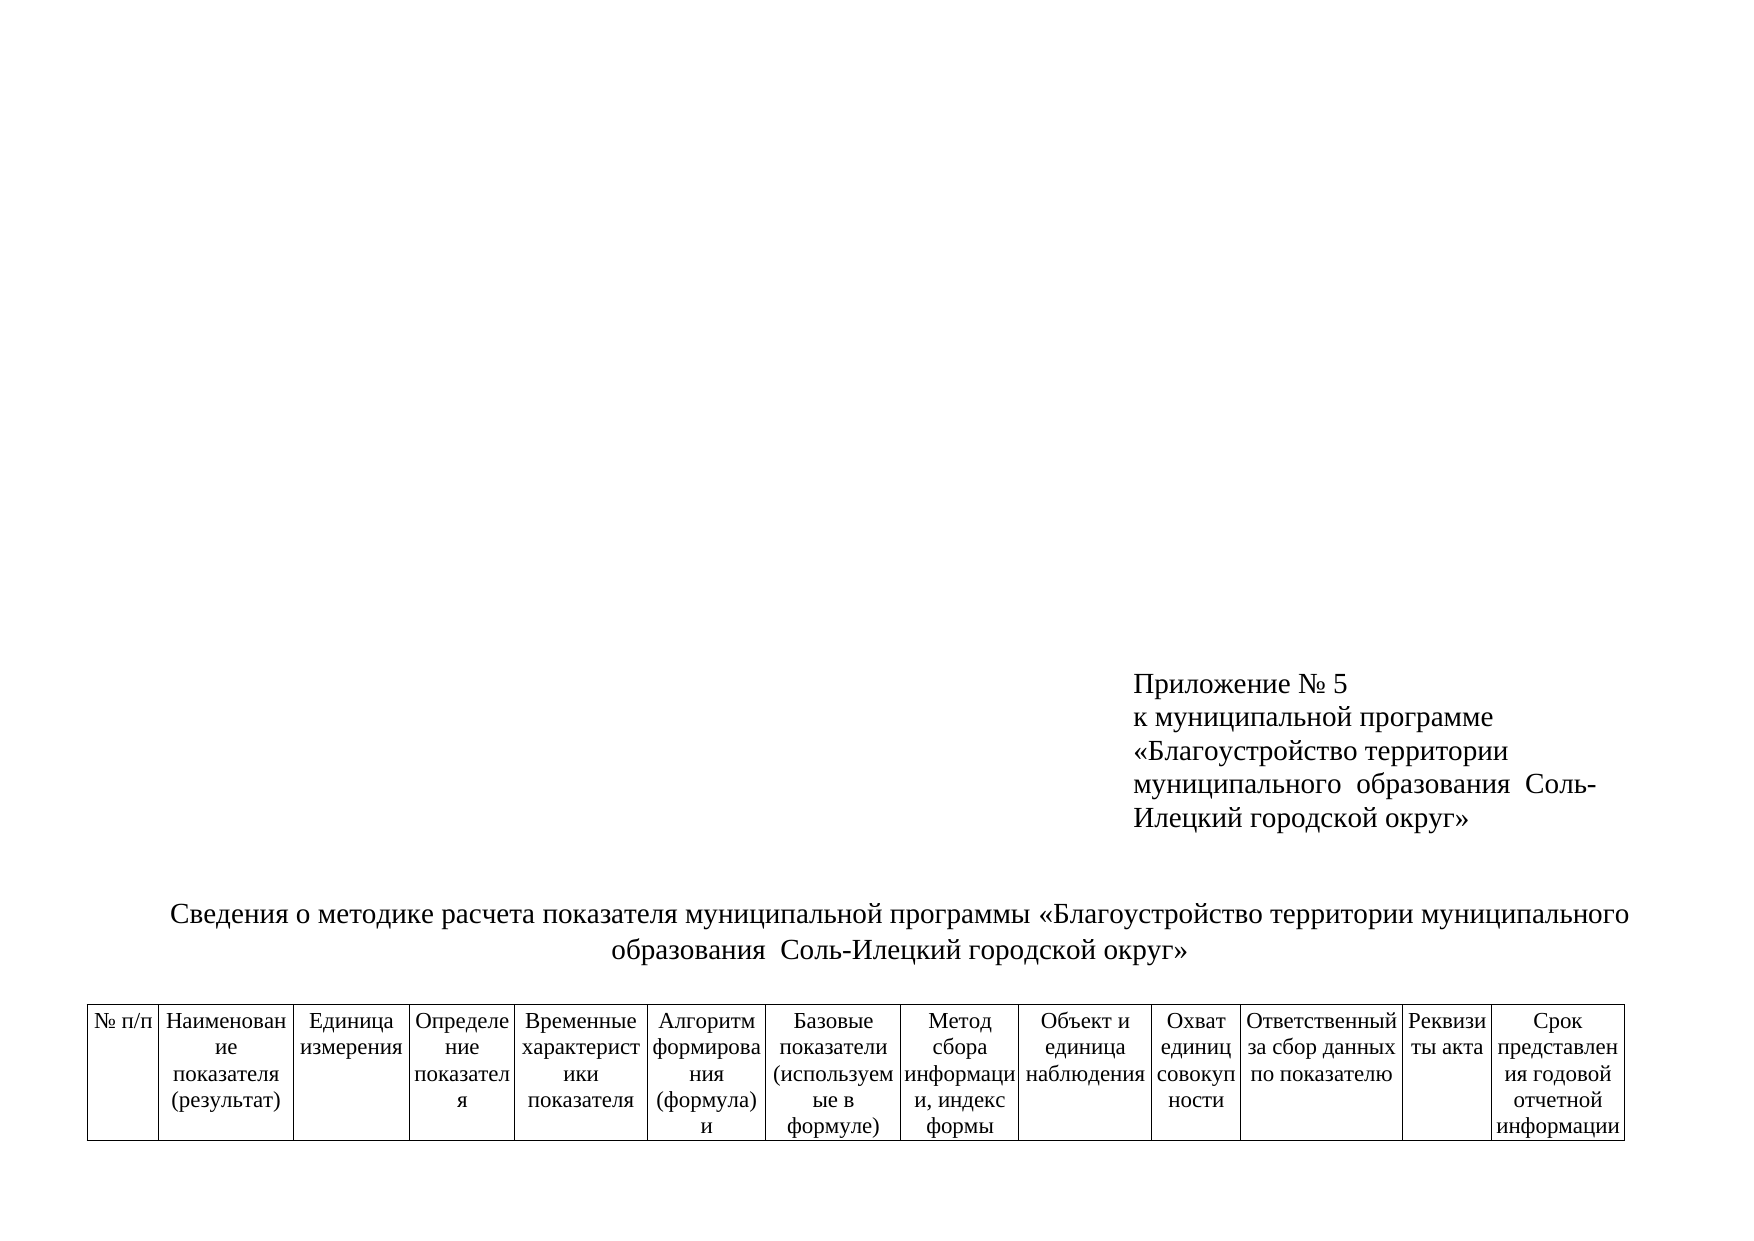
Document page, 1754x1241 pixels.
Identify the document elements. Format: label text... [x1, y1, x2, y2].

table_header № п/п [88, 1005, 158, 1140]
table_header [1152, 1005, 1240, 1140]
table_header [648, 1005, 765, 1140]
table_header Реквизиты акта [1403, 1005, 1491, 1140]
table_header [766, 1005, 900, 1140]
table_header Единица измерения [294, 1005, 409, 1140]
table_header Приложение № 5 к муниципальной программе «Благоустройство территории муниципального образования Соль-Илецкий городской округ» [1122, 666, 1617, 834]
text Сведения о методике расчета показателя муниципальной программы «Благоустройство территории муниципального образования Соль-Илецкий городской округ» [164, 896, 1636, 966]
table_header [515, 1005, 647, 1140]
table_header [1492, 1005, 1624, 1140]
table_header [901, 1005, 1018, 1140]
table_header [1241, 1005, 1402, 1140]
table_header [159, 1005, 293, 1140]
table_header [410, 1005, 514, 1140]
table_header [1019, 1005, 1151, 1140]
